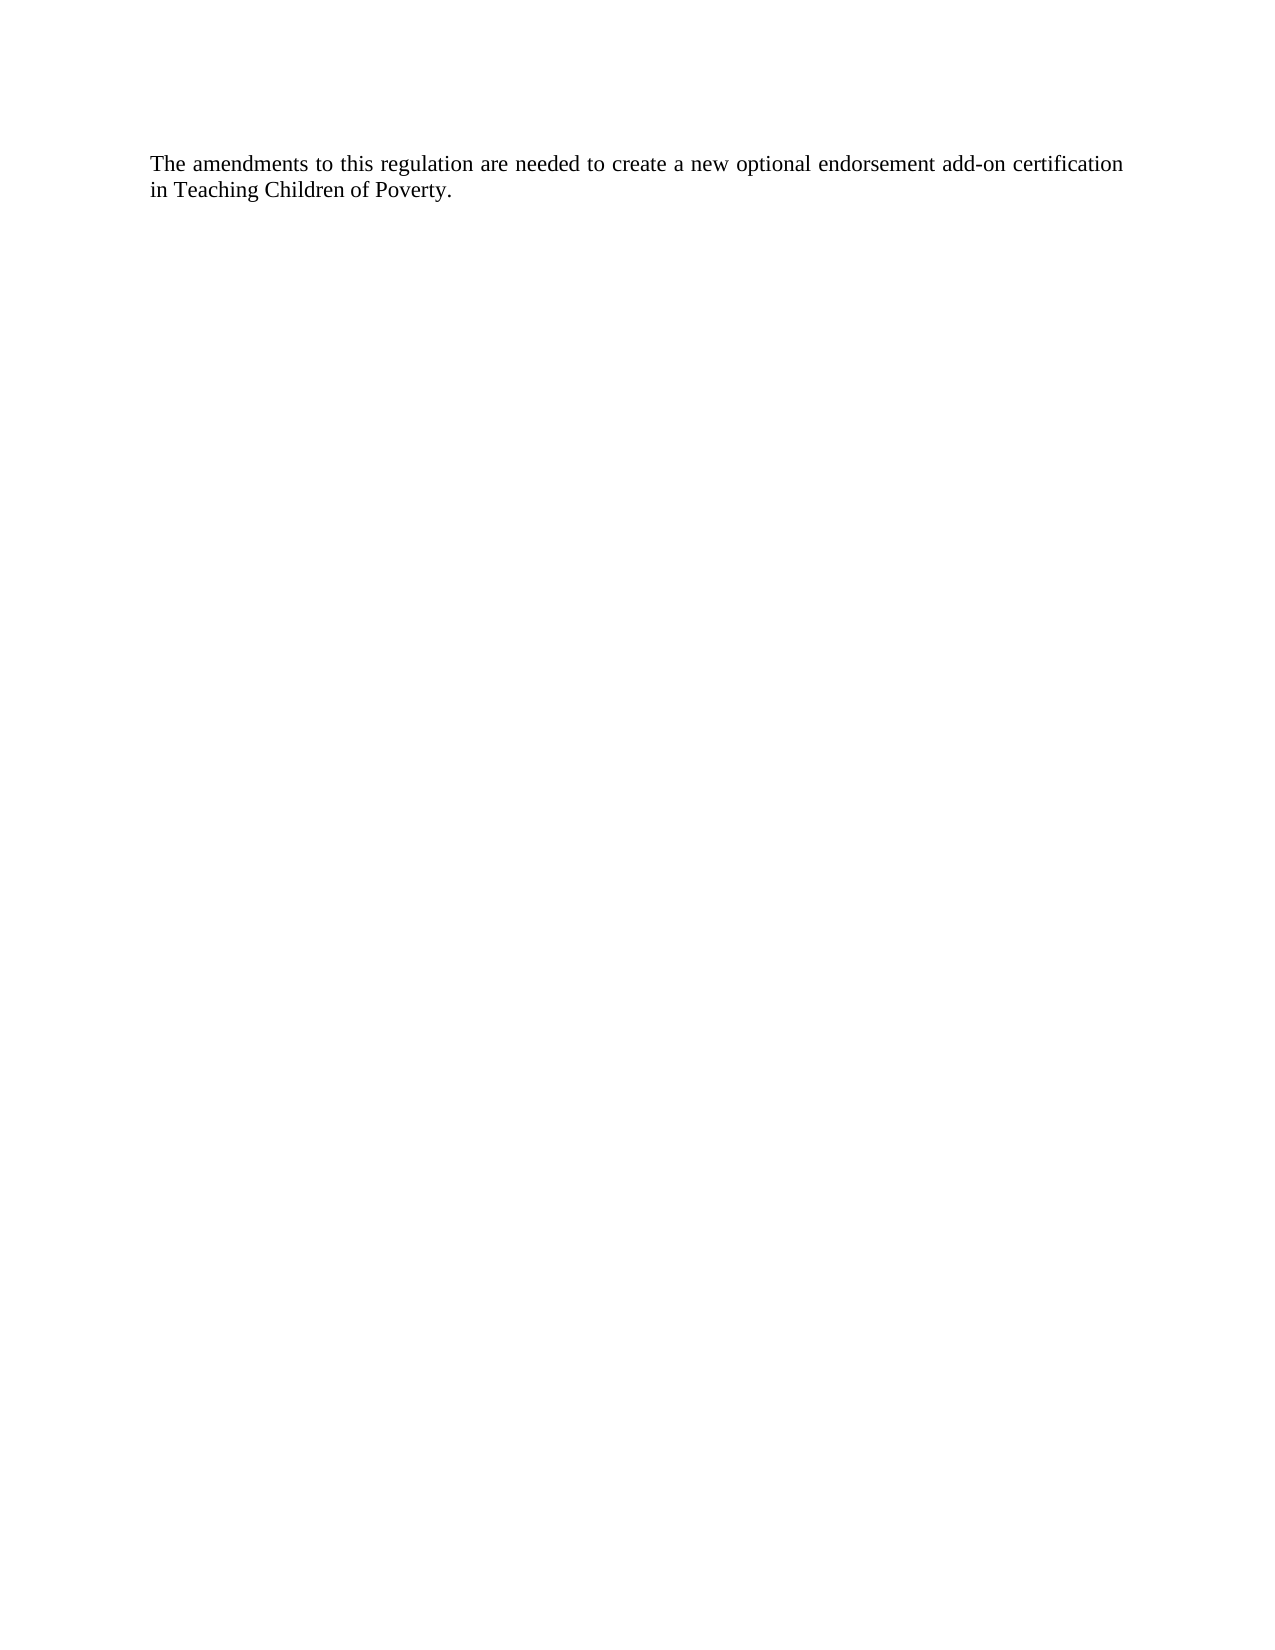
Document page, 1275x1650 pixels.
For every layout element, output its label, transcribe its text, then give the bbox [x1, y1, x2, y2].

text The amendments to this regulation are needed to create a new optional endorsement add-on certification in Teaching Children of Poverty. [150, 150, 1125, 203]
